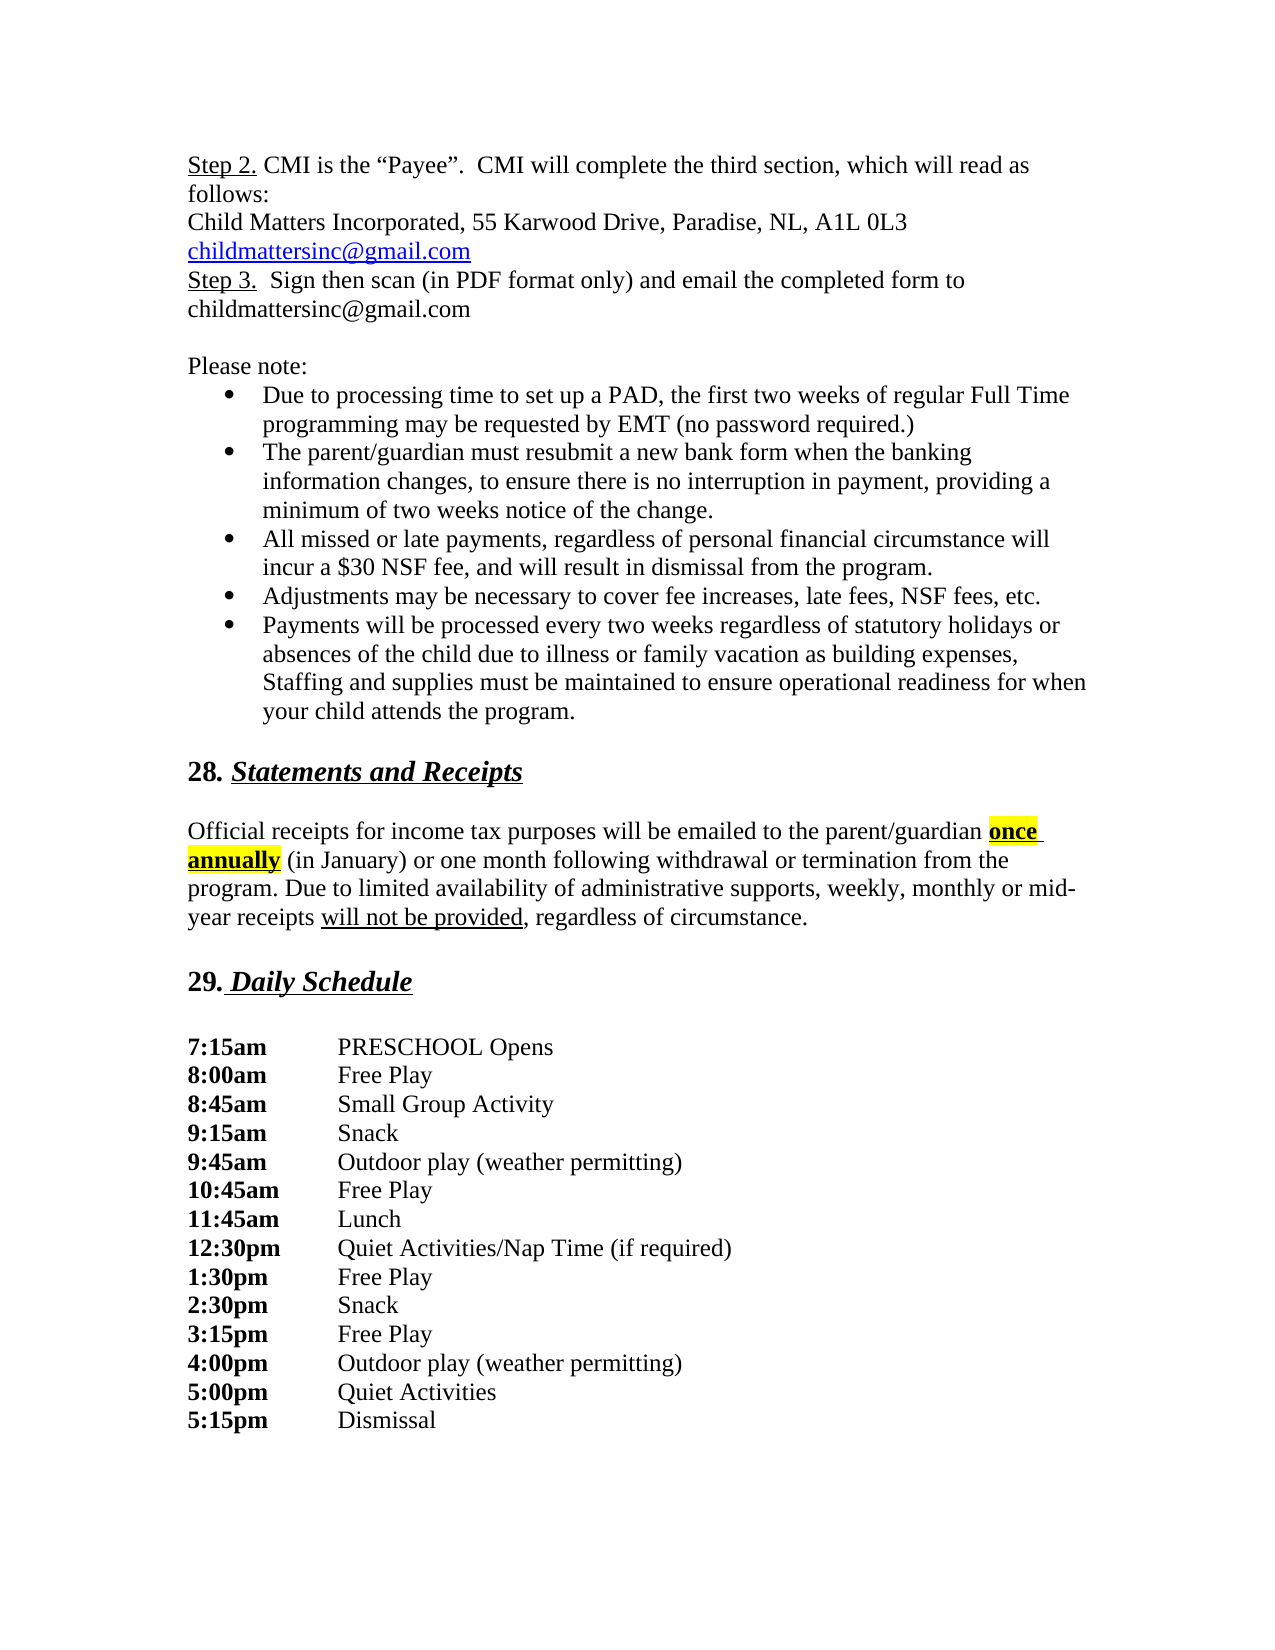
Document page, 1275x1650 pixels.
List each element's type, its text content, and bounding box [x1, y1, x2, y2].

text 11:45am Lunch [187, 1204, 1087, 1233]
text 29. Daily Schedule [187, 964, 1087, 998]
list Payments will be processed every two weeks regardless of statutory holidays or absences of the child due to illness or family vacation as building expenses, Staffing and supplies must be maintained to ensure operational readiness for when your child attends the program. [225, 610, 1087, 725]
list Adjustments may be necessary to cover fee increases, late fees, NSF fees, etc. [225, 581, 1087, 610]
text childmattersinc@gmail.com [187, 236, 1087, 265]
text 8:45am Small Group Activity [187, 1089, 1087, 1118]
text 3:15pm Free Play [187, 1319, 1087, 1348]
text 9:15am Snack [187, 1118, 1087, 1147]
text Please note: [187, 351, 1087, 380]
text Step 3. Sign then scan (in PDF format only) and email the completed form to childmattersinc@gmail.com [187, 265, 1087, 322]
text 10:45am Free Play [187, 1175, 1087, 1204]
text 5:00pm Quiet Activities [187, 1377, 1087, 1405]
text Step 2. CMI is the “Payee”. CMI will complete the third section, which will read as follows: [187, 150, 1087, 207]
text 4:00pm Outdoor play (weather permitting) [187, 1348, 1087, 1377]
list The parent/guardian must resubmit a new bank form when the banking information changes, to ensure there is no interruption in payment, providing a minimum of two weeks notice of the change. [225, 437, 1087, 524]
text 8:00am Free Play [187, 1060, 1087, 1089]
text 9:45am Outdoor play (weather permitting) [187, 1147, 1087, 1175]
text Child Matters Incorporated, 55 Karwood Drive, Paradise, NL, A1L 0L3 [187, 207, 1087, 236]
text 2:30pm Snack [187, 1290, 1087, 1319]
text 12:30pm Quiet Activities/Nap Time (if required) [187, 1233, 1087, 1262]
text 5:15pm Dismissal [187, 1405, 1087, 1434]
text 7:15am PRESCHOOL Opens [187, 1032, 1087, 1060]
text Official receipts for income tax purposes will be emailed to the parent/guardian once annually (in January) or one month following withdrawal or termination from the program. Due to limited availability of administrative supports, weekly, monthly or mid-year receipts will not be provided, regardless of circumstance. [187, 816, 1087, 931]
text 1:30pm Free Play [187, 1262, 1087, 1290]
list Due to processing time to set up a PAD, the first two weeks of regular Full Time programming may be requested by EMT (no password required.) [225, 380, 1087, 437]
list All missed or late payments, regardless of personal financial circumstance will incur a $30 NSF fee, and will result in dismissal from the program. [225, 524, 1087, 581]
subtitle 28. Statements and Receipts [187, 754, 1087, 787]
